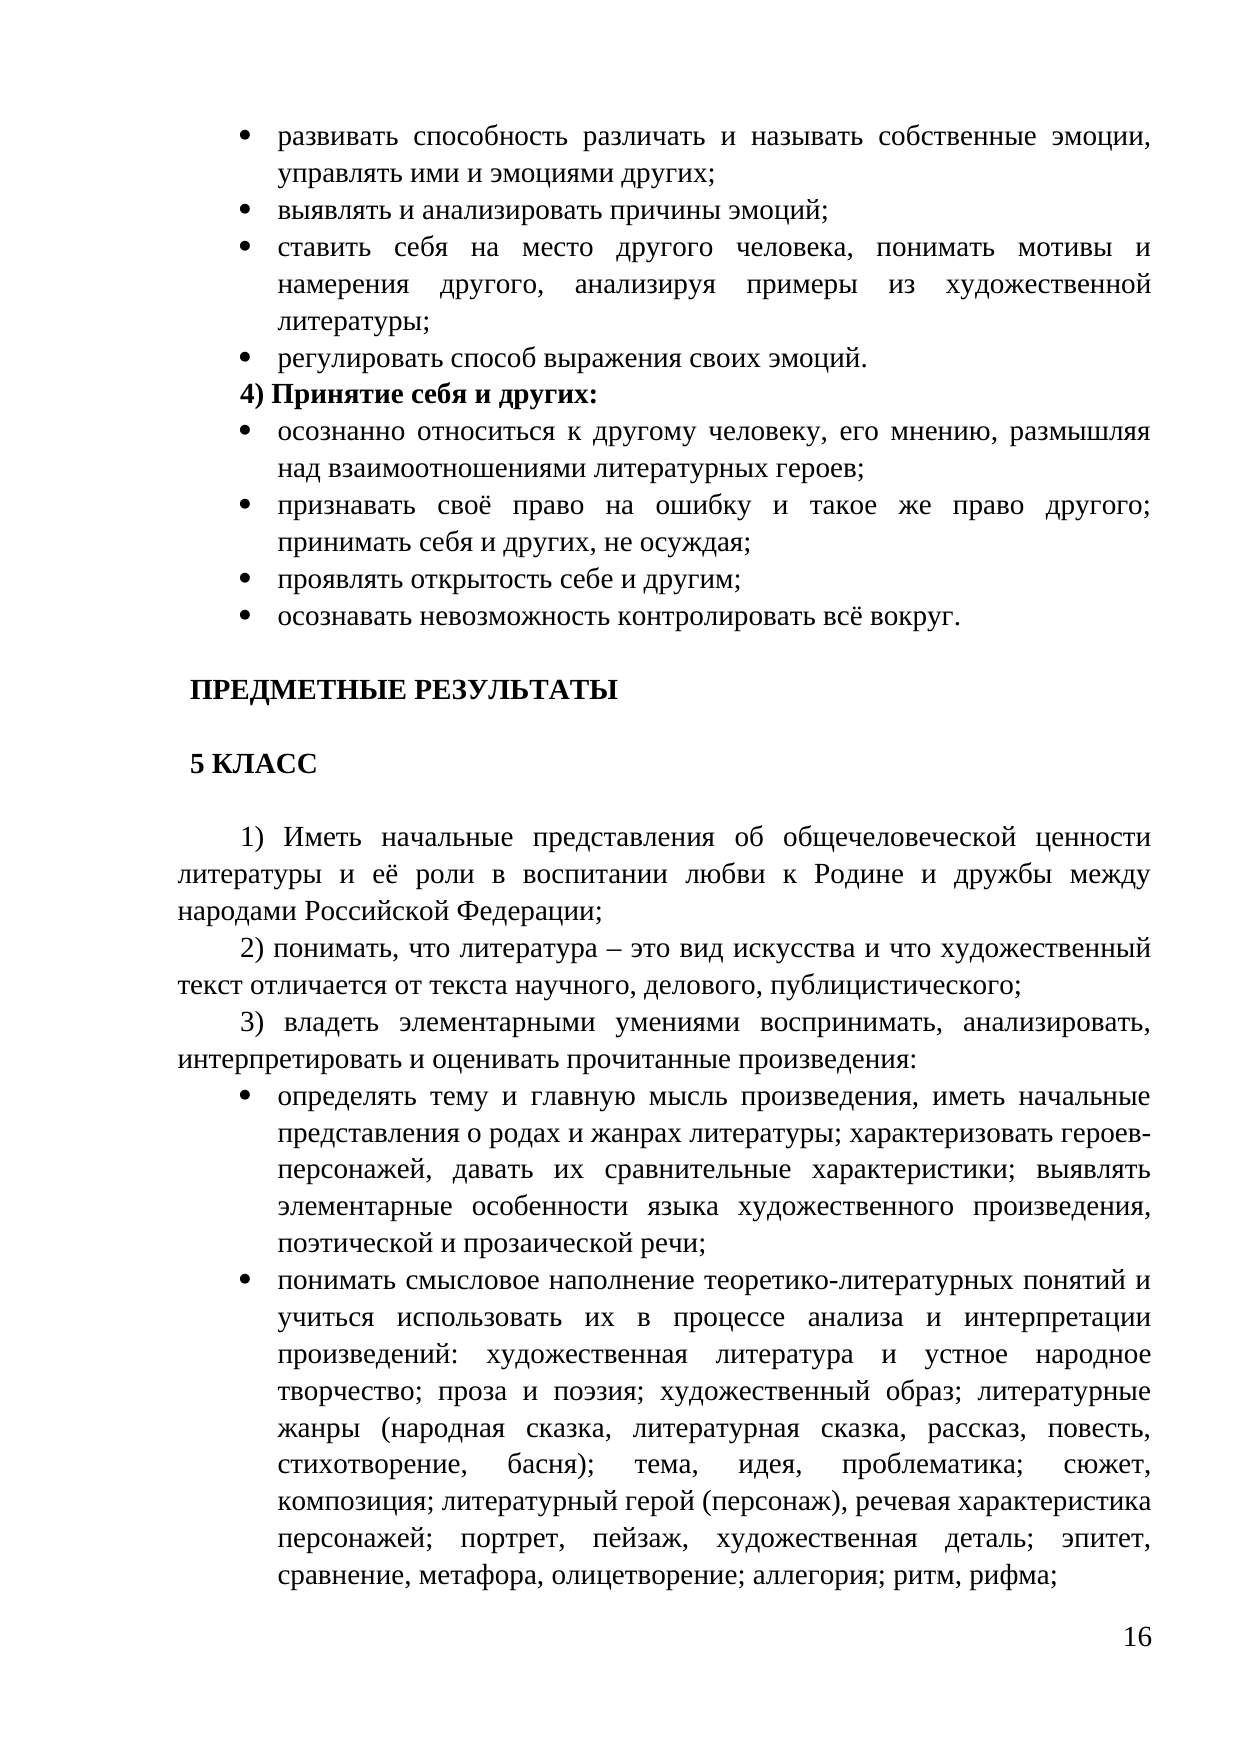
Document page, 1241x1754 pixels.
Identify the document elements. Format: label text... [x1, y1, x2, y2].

text 1) Иметь начальные представления об общечеловеческой ценности литературы и её роли в воспитании любви к Родине и дружбы между народами Российской Федерации; [177, 819, 1152, 927]
text ПРЕДМЕТНЫЕ РЕЗУЛЬТАТЫ [190, 672, 1152, 706]
list осознанно относиться к другому человеку, его мнению, размышляя над взаимоотношениями литературных героев; [240, 413, 1152, 484]
list регулировать способ выражения своих эмоций. [240, 340, 1152, 373]
list признавать своё право на ошибку и такое же право другого; принимать себя и других, не осуждая; [240, 487, 1152, 558]
list развивать способность различать и называть собственные эмоции, управлять ими и эмоциями других; [240, 118, 1152, 189]
text 3) владеть элементарными умениями воспринимать, анализировать, интерпретировать и оценивать прочитанные произведения: [177, 1004, 1152, 1074]
text 4) Принятие себя и других: [177, 377, 1152, 410]
list определять тему и главную мысль произведения, иметь начальные представления о родах и жанрах литературы; характеризовать героев-персонажей, давать их сравнительные характеристики; выявлять элементарные особенности языка художественного произведения, поэтической и прозаической речи; [240, 1078, 1152, 1259]
text 2) понимать, что литература – это вид искусства и что художественный текст отличается от текста научного, делового, публицистического; [177, 930, 1152, 1001]
list ставить себя на место другого человека, понимать мотивы и намерения другого, анализируя примеры из художественной литературы; [240, 229, 1152, 336]
list выявлять и анализировать причины эмоций; [240, 192, 1152, 226]
list понимать смысловое наполнение теоретико-литературных понятий и учиться использовать их в процессе анализа и интерпретации произведений: художественная литература и устное народное творчество; проза и поэзия; художественный образ; литературные жанры (народная сказка, литературная сказка, рассказ, повесть, стихотворение, басня); тема, идея, проблематика; сюжет, композиция; литературный герой (персонаж), речевая характеристика персонажей; портрет, пейзаж, художественная деталь; эпитет, сравнение, метафора, олицетворение; аллегория; ритм, рифма; [240, 1262, 1152, 1591]
list проявлять открытость себе и другим; [240, 561, 1152, 595]
text 5 КЛАСС [190, 746, 1152, 779]
list осознавать невозможность контролировать всё вокруг. [240, 598, 1152, 632]
